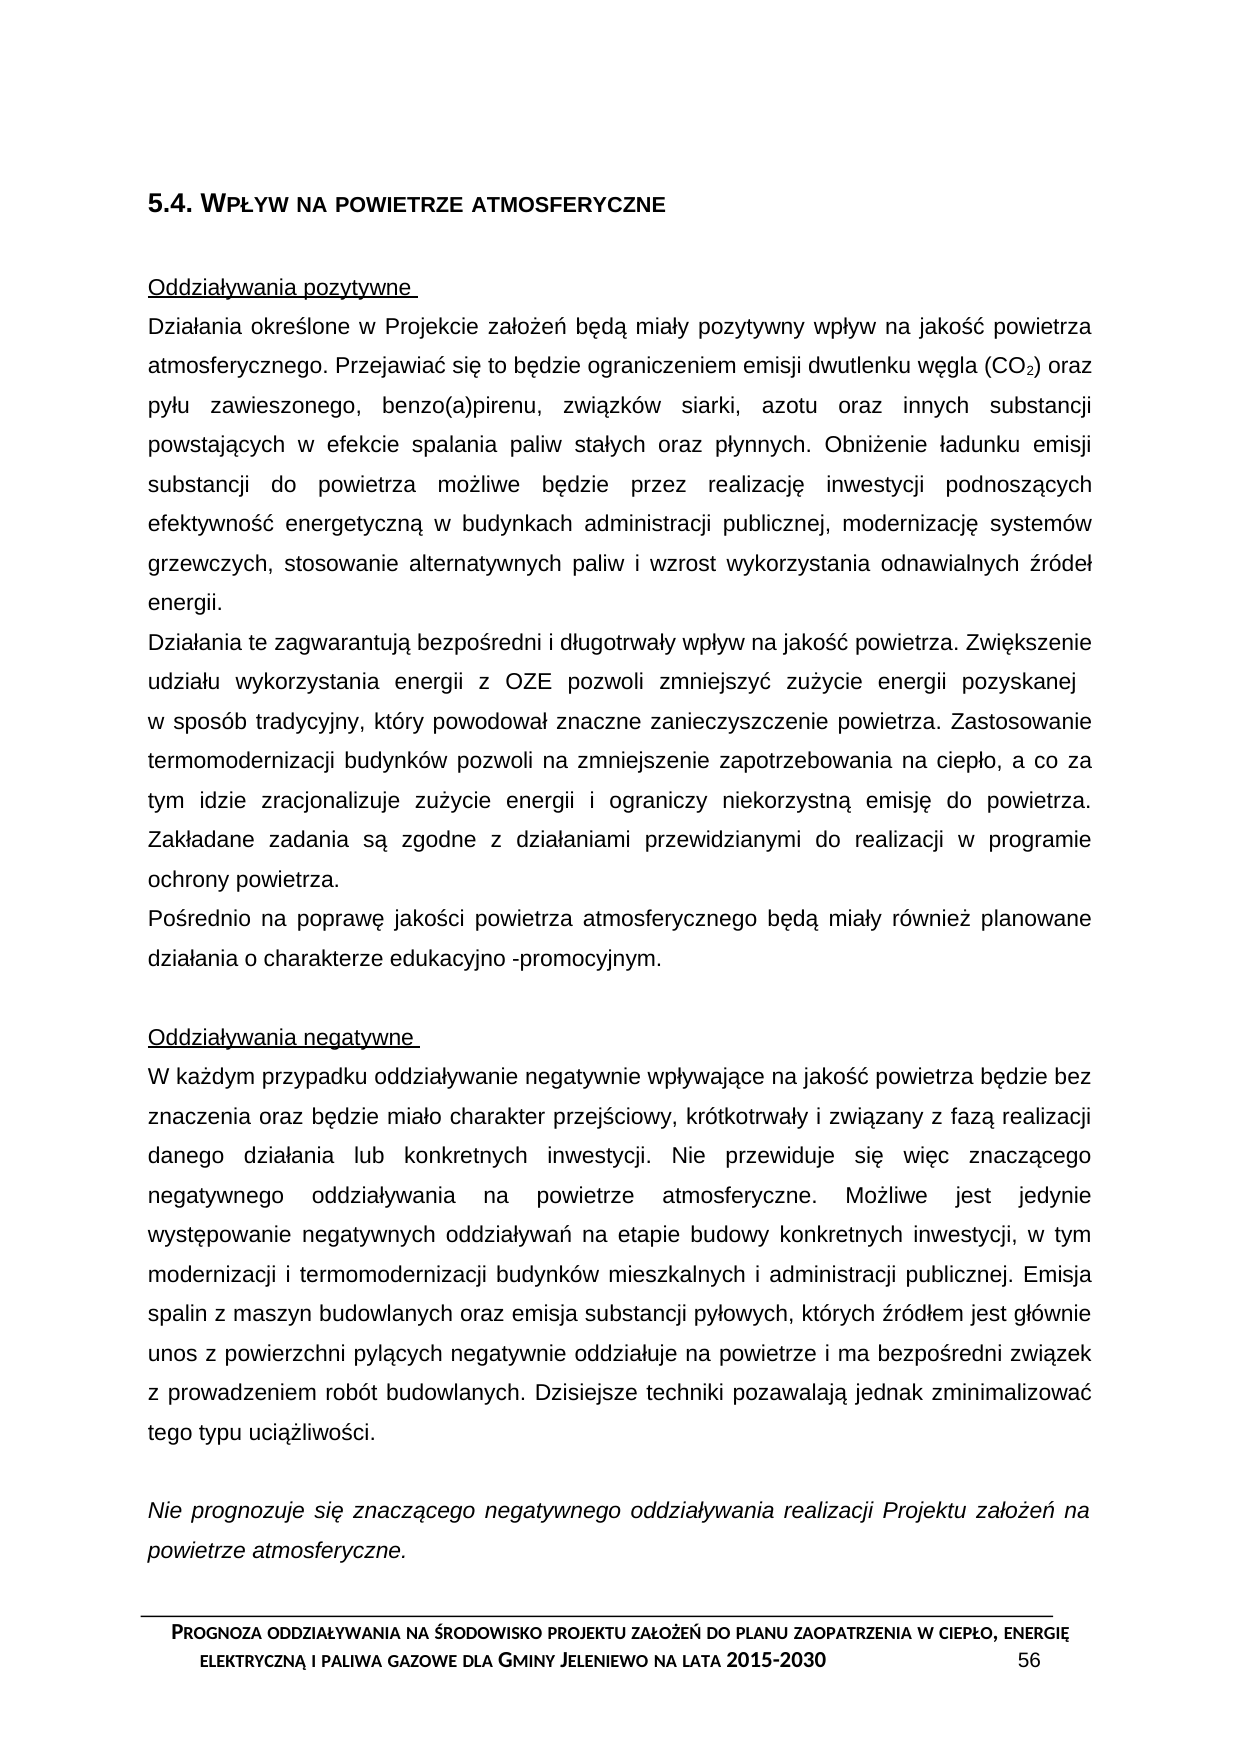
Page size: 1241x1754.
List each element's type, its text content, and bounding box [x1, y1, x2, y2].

text Działania te zagwarantują bezpośredni i długotrwały wpływ na jakość powietrza. Zwiększenie udziału wykorzystania energii z OZE pozwoli zmniejszyć zużycie energii pozyskanej w sposób tradycyjny, który powodował znaczne zanieczyszczenie powietrza. Zastosowanie termomodernizacji budynków pozwoli na zmniejszenie zapotrzebowania na ciepło, a co za tym idzie zracjonalizuje zużycie energii i ograniczy niekorzystną emisję do powietrza. Zakładane zadania są zgodne z działaniami przewidzianymi do realizacji w programie ochrony powietrza. [148, 629, 1092, 892]
text Pośrednio na poprawę jakości powietrza atmosferycznego będą miały również planowane działania o charakterze edukacyjno -promocyjnym. [148, 905, 1092, 971]
text Działania określone w Projekcie założeń będą miały pozytywny wpływ na jakość powietrza atmosferycznego. Przejawiać się to będzie ograniczeniem emisji dwutlenku węgla (CO2) oraz pyłu zawieszonego, benzo(a)pirenu, związków siarki, azotu oraz innych substancji powstających w efekcie spalania paliw stałych oraz płynnych. Obniżenie ładunku emisji substancji do powietrza możliwe będzie przez realizację inwestycji podnoszących efektywność energetyczną w budynkach administracji publicznej, modernizację systemów grzewczych, stosowanie alternatywnych paliw i wzrost wykorzystania odnawialnych źródeł energii. [148, 313, 1092, 616]
text Oddziaływania pozytywne [148, 273, 1092, 300]
text W każdym przypadku oddziaływanie negatywnie wpływające na jakość powietrza będzie bez znaczenia oraz będzie miało charakter przejściowy, krótkotrwały i związany z fazą realizacji danego działania lub konkretnych inwestycji. Nie przewiduje się więc znaczącego negatywnego oddziaływania na powietrze atmosferyczne. Możliwe jest jedynie występowanie negatywnych oddziaływań na etapie budowy konkretnych inwestycji, w tym modernizacji i termomodernizacji budynków mieszkalnych i administracji publicznej. Emisja spalin z maszyn budowlanych oraz emisja substancji pyłowych, których źródłem jest głównie unos z powierzchni pylących negatywnie oddziałuje na powietrze i ma bezpośredni związek z prowadzeniem robót budowlanych. Dzisiejsze techniki pozawalają jednak zminimalizować tego typu uciążliwości. [148, 1063, 1092, 1445]
text Nie prognozuje się znaczącego negatywnego oddziaływania realizacji Projektu założeń na powietrze atmosferyczne. [148, 1497, 1092, 1563]
subtitle 5.4. Wpływ na powietrze atmosferyczne [148, 187, 1092, 218]
text Oddziaływania negatywne [148, 1024, 1092, 1050]
